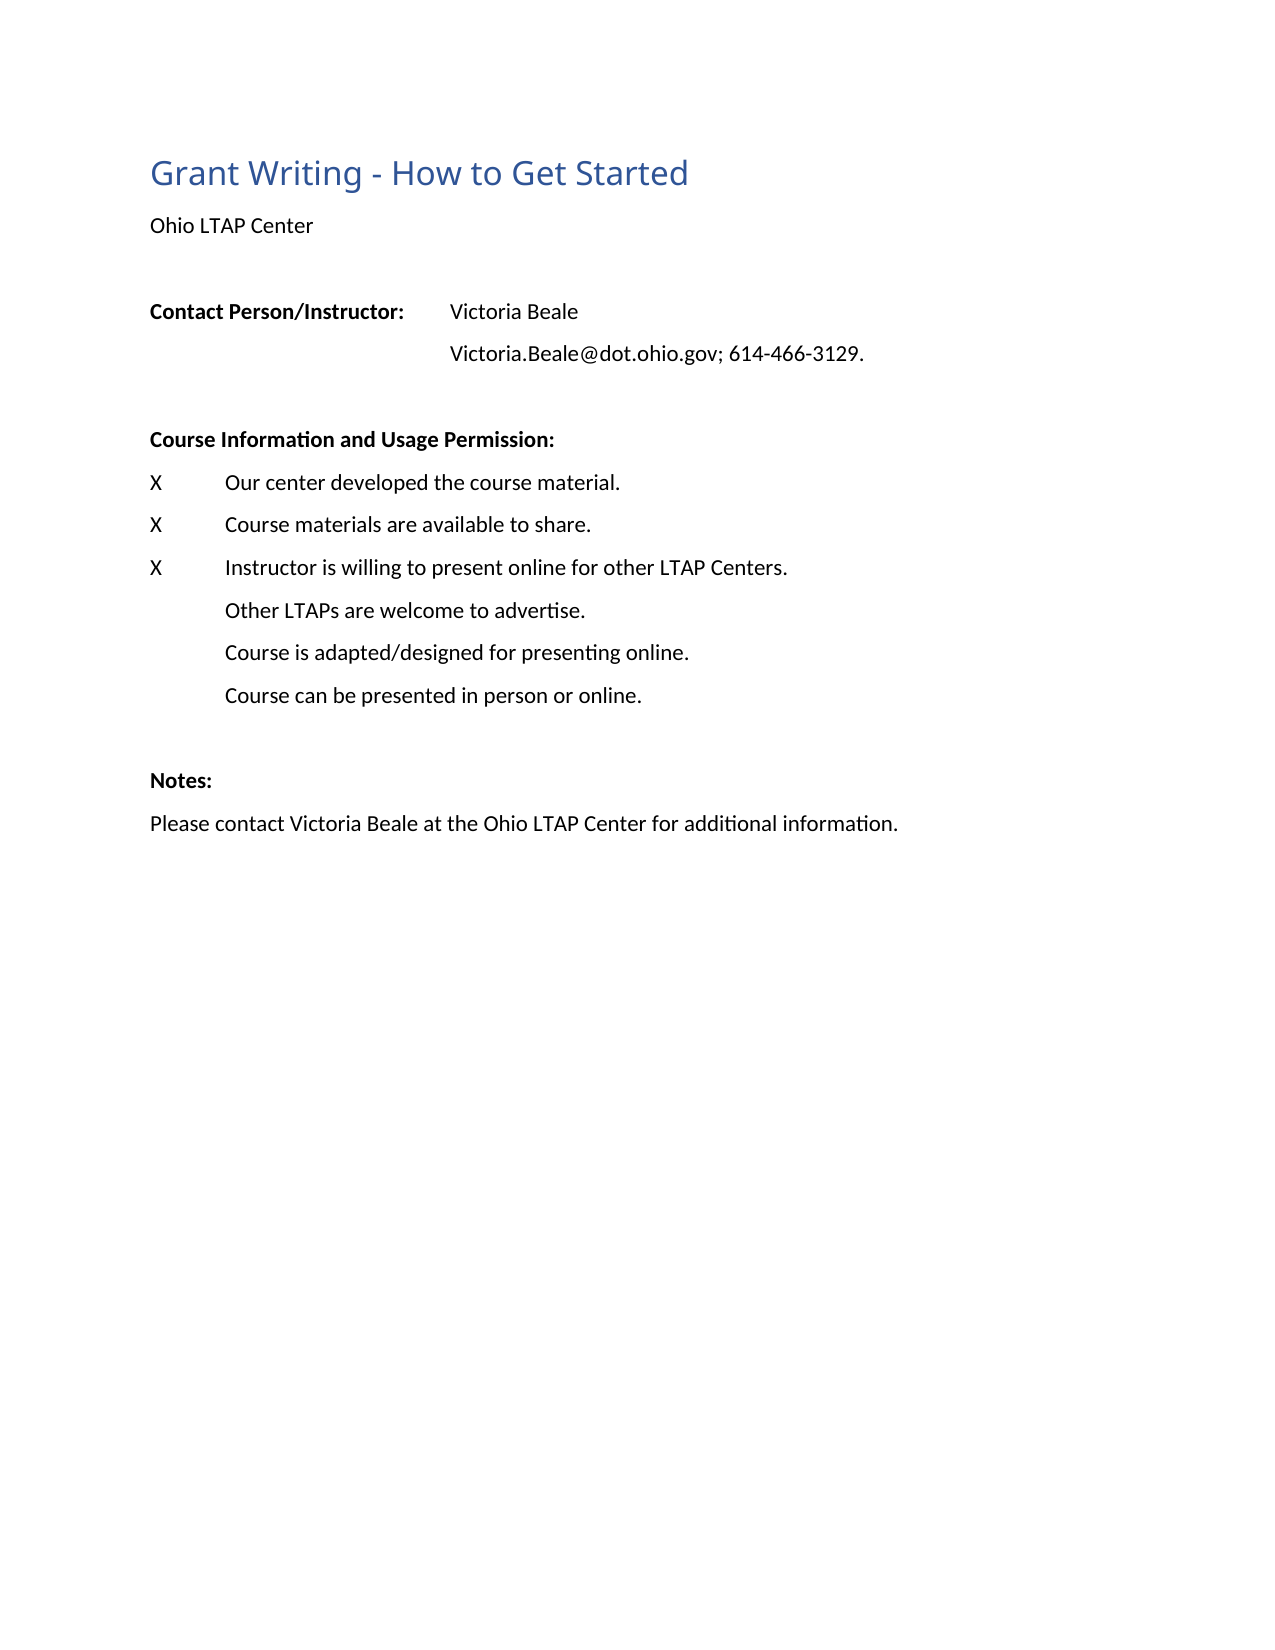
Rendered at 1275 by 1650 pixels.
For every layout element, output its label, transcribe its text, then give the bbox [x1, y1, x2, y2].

text Course can be presented in person or online. [150, 681, 1125, 709]
subtitle Grant Writing - How to Get Started [150, 150, 1125, 195]
text Victoria.Beale@dot.ohio.gov; 614-466-3129. [150, 339, 1125, 368]
text Ohio LTAP Center [150, 211, 1125, 239]
text X Our center developed the course material. [150, 468, 1125, 496]
text Please contact Victoria Beale at the Ohio LTAP Center for additional information. [150, 809, 1125, 837]
text X Instructor is willing to present online for other LTAP Centers. [150, 553, 1125, 581]
text Course is adapted/designed for presenting online. [150, 638, 1125, 667]
text Contact Person/Instructor: Victoria Beale [150, 297, 1125, 325]
text Course Information and Usage Permission: [150, 425, 1125, 453]
text Other LTAPs are welcome to advertise. [150, 596, 1125, 624]
text X Course materials are available to share. [150, 510, 1125, 538]
text Notes: [150, 767, 1125, 795]
